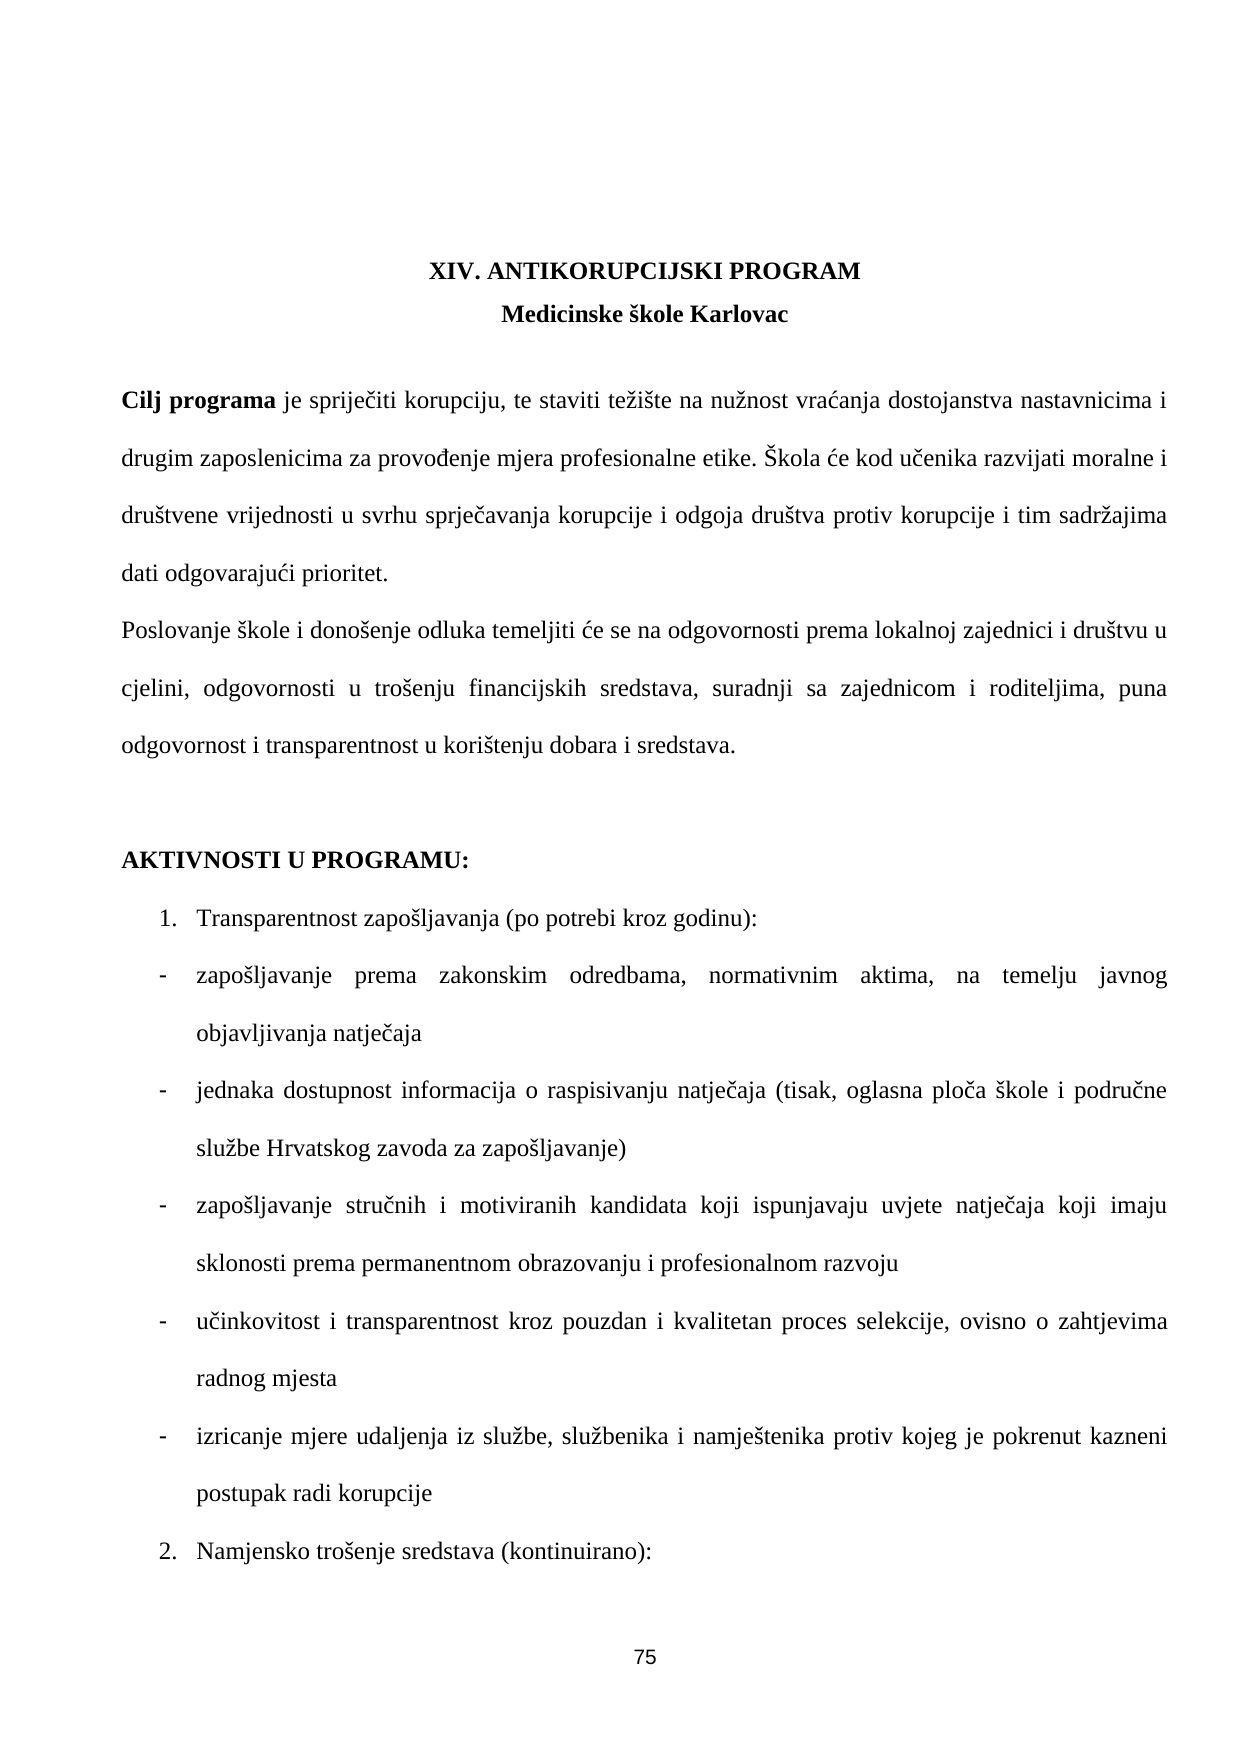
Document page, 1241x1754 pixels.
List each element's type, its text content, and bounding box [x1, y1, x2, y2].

text AKTIVNOSTI U PROGRAMU: [121, 845, 1168, 874]
text Medicinske škole Karlovac [121, 299, 1168, 328]
list jednaka dostupnost informacija o raspisivanju natječaja (tisak, oglasna ploča škole i područne službe Hrvatskog zavoda za zapošljavanje) [159, 1075, 1168, 1162]
list zapošljavanje stručnih i motiviranih kandidata koji ispunjavaju uvjete natječaja koji imaju sklonosti prema permanentnom obrazovanju i profesionalnom razvoju [159, 1191, 1168, 1277]
list Transparentnost zapošljavanja (po potrebi kroz godinu): [159, 903, 1168, 932]
list izricanje mjere udaljenja iz službe, službenika i namještenika protiv kojeg je pokrenut kazneni postupak radi korupcije [159, 1421, 1168, 1507]
list Namjensko trošenje sredstava (kontinuirano): [159, 1536, 1168, 1564]
list učinkovitost i transparentnost kroz pouzdan i kvalitetan proces selekcije, ovisno o zahtjevima radnog mjesta [159, 1306, 1168, 1392]
text XIV. ANTIKORUPCIJSKI PROGRAM [121, 256, 1168, 285]
text Cilj programa je spriječiti korupciju, te staviti težište na nužnost vraćanja dostojanstva nastavnicima i drugim zaposlenicima za provođenje mjera profesionalne etike. Škola će kod učenika razvijati moralne i društvene vrijednosti u svrhu sprječavanja korupcije i odgoja društva protiv korupcije i tim sadržajima dati odgovarajući prioritet. [121, 385, 1168, 587]
text Poslovanje škole i donošenje odluka temeljiti će se na odgovornosti prema lokalnoj zajednici i društvu u cjelini, odgovornosti u trošenju financijskih sredstava, suradnji sa zajednicom i roditeljima, puna odgovornost i transparentnost u korištenju dobara i sredstava. [121, 615, 1168, 759]
list zapošljavanje prema zakonskim odredbama, normativnim aktima, na temelju javnog objavljivanja natječaja [159, 960, 1168, 1047]
